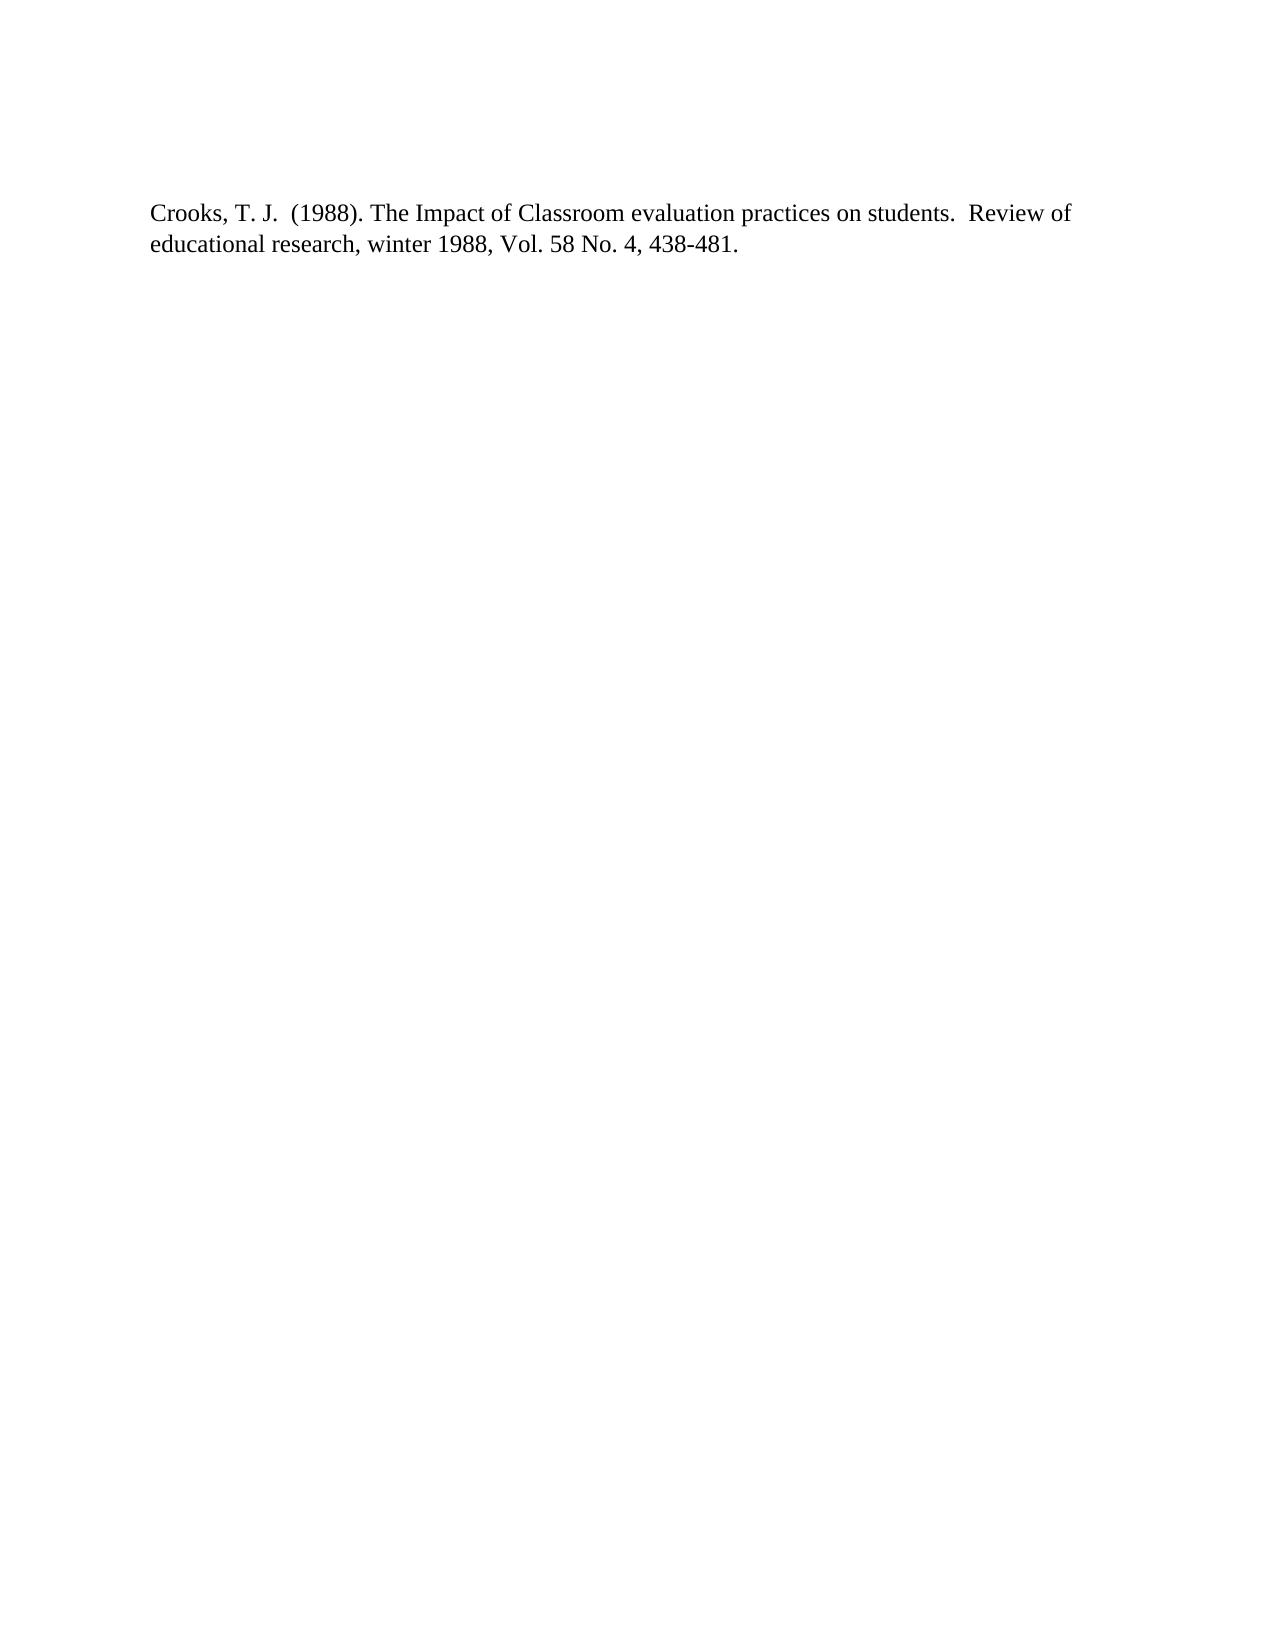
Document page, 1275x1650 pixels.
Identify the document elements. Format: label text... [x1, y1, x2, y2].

text Crooks, T. J. (1988). The Impact of Classroom evaluation practices on students. Review of educational research, winter 1988, Vol. 58 No. 4, 438-481. [150, 198, 1125, 257]
